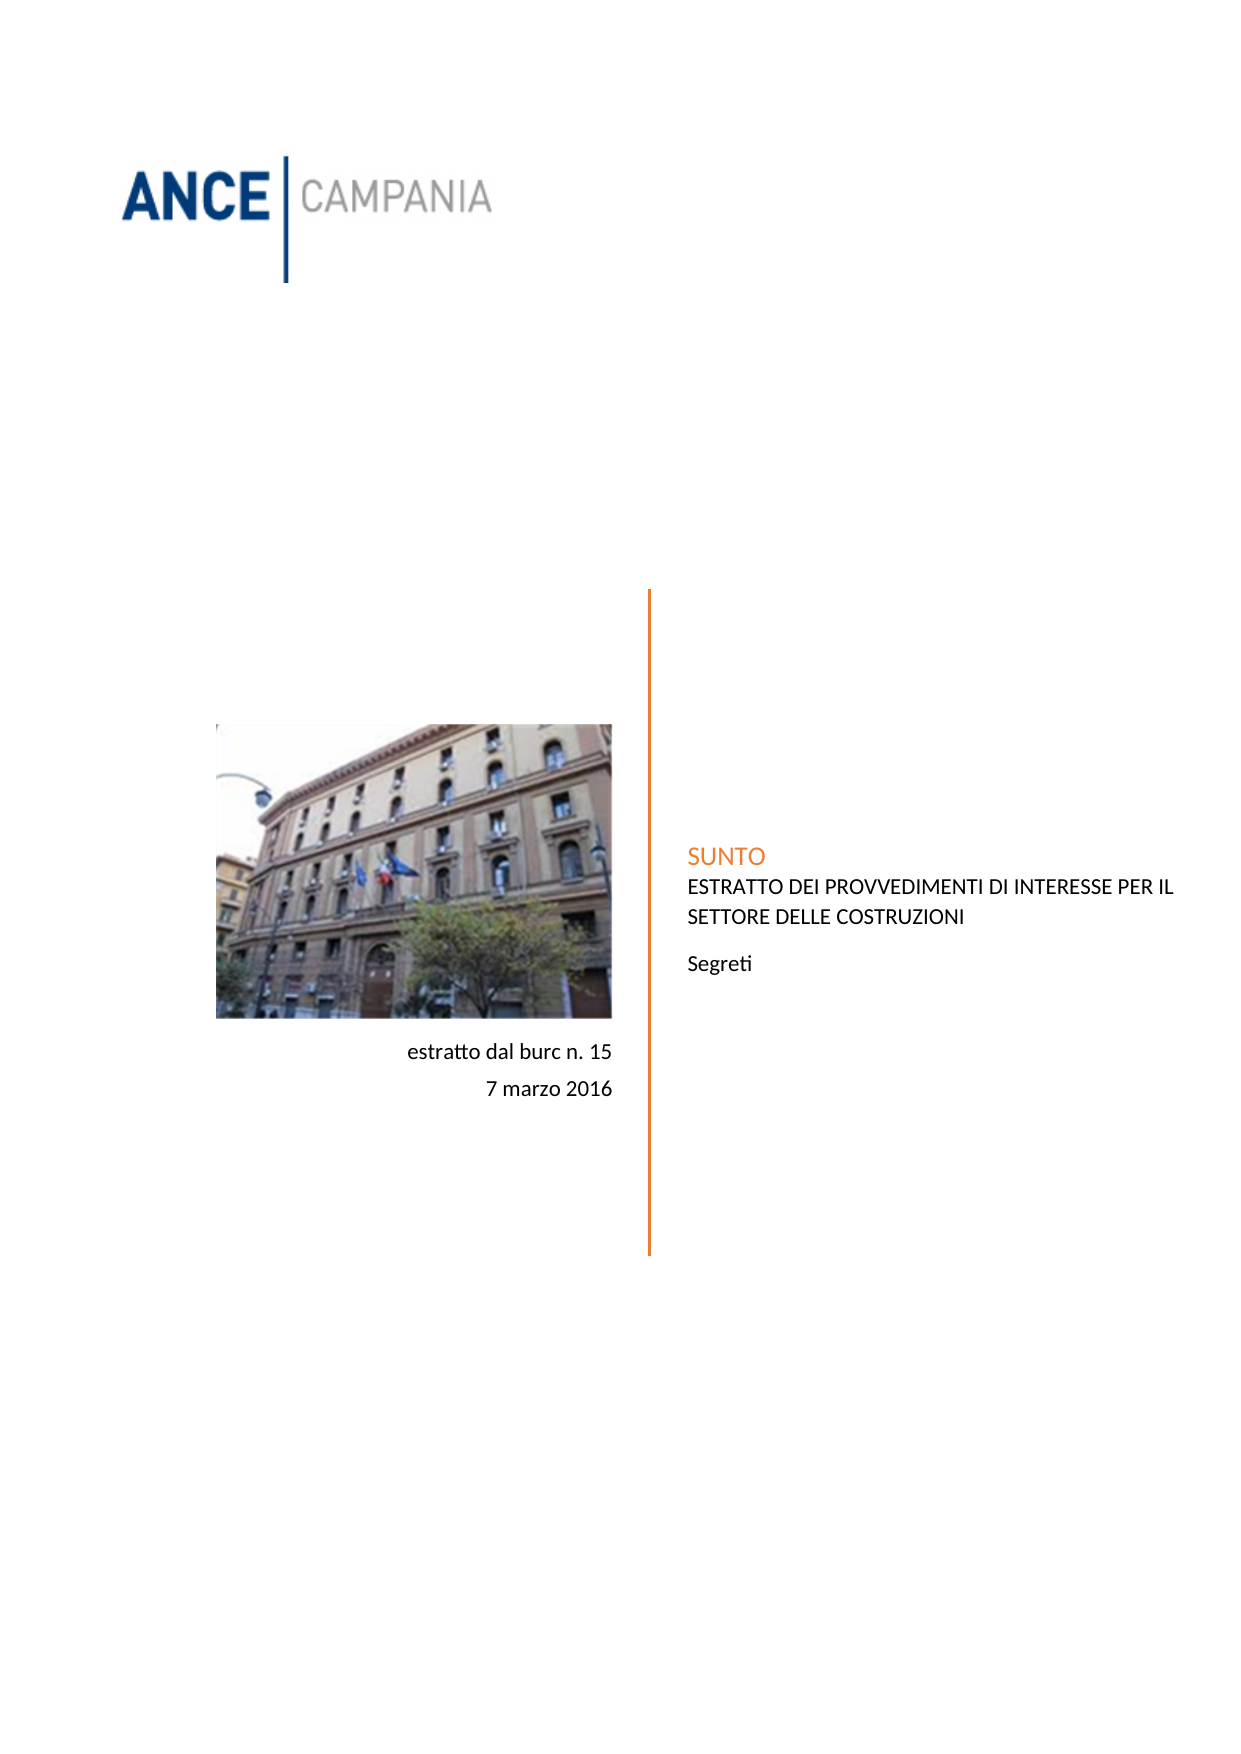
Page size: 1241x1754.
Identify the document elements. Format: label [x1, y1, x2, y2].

picture [118, 147, 495, 283]
